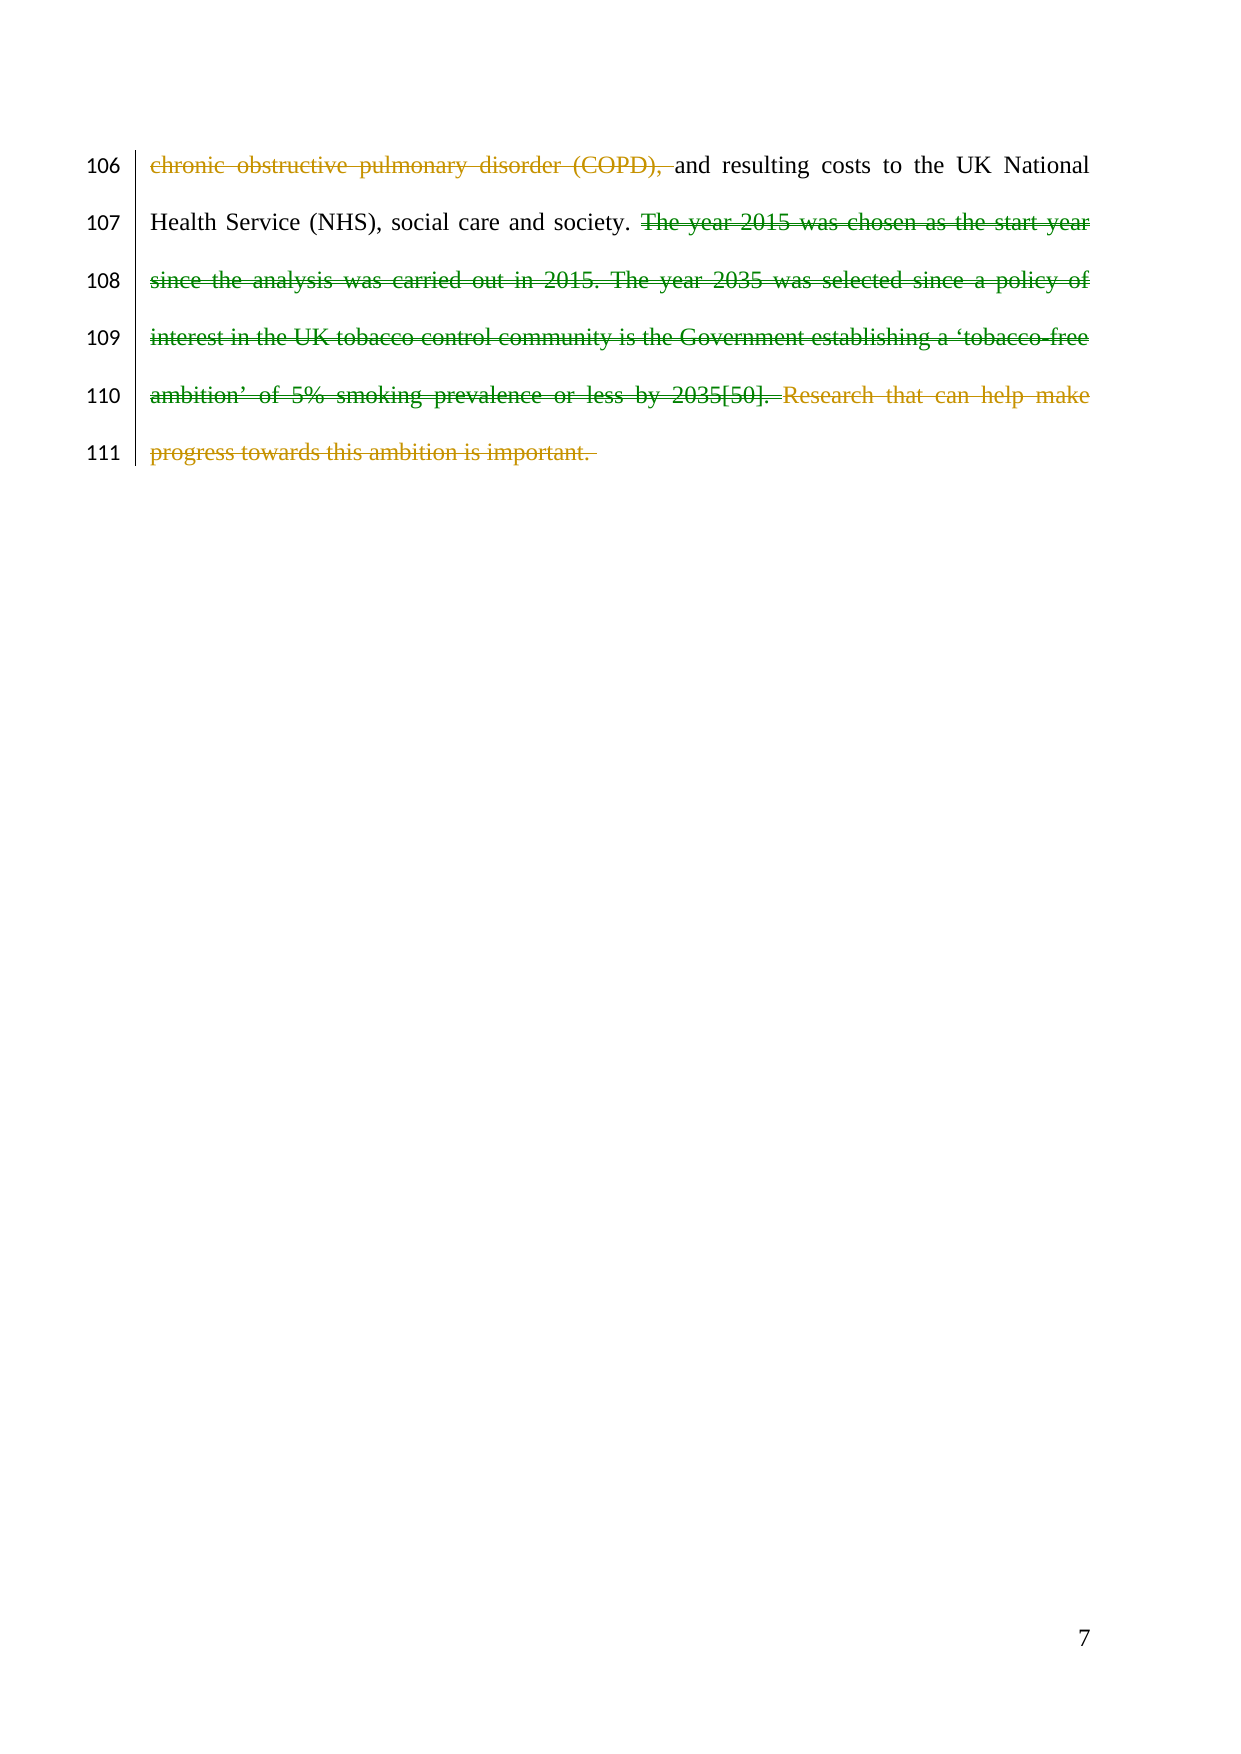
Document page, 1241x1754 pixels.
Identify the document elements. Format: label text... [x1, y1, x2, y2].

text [150, 150, 1090, 280]
